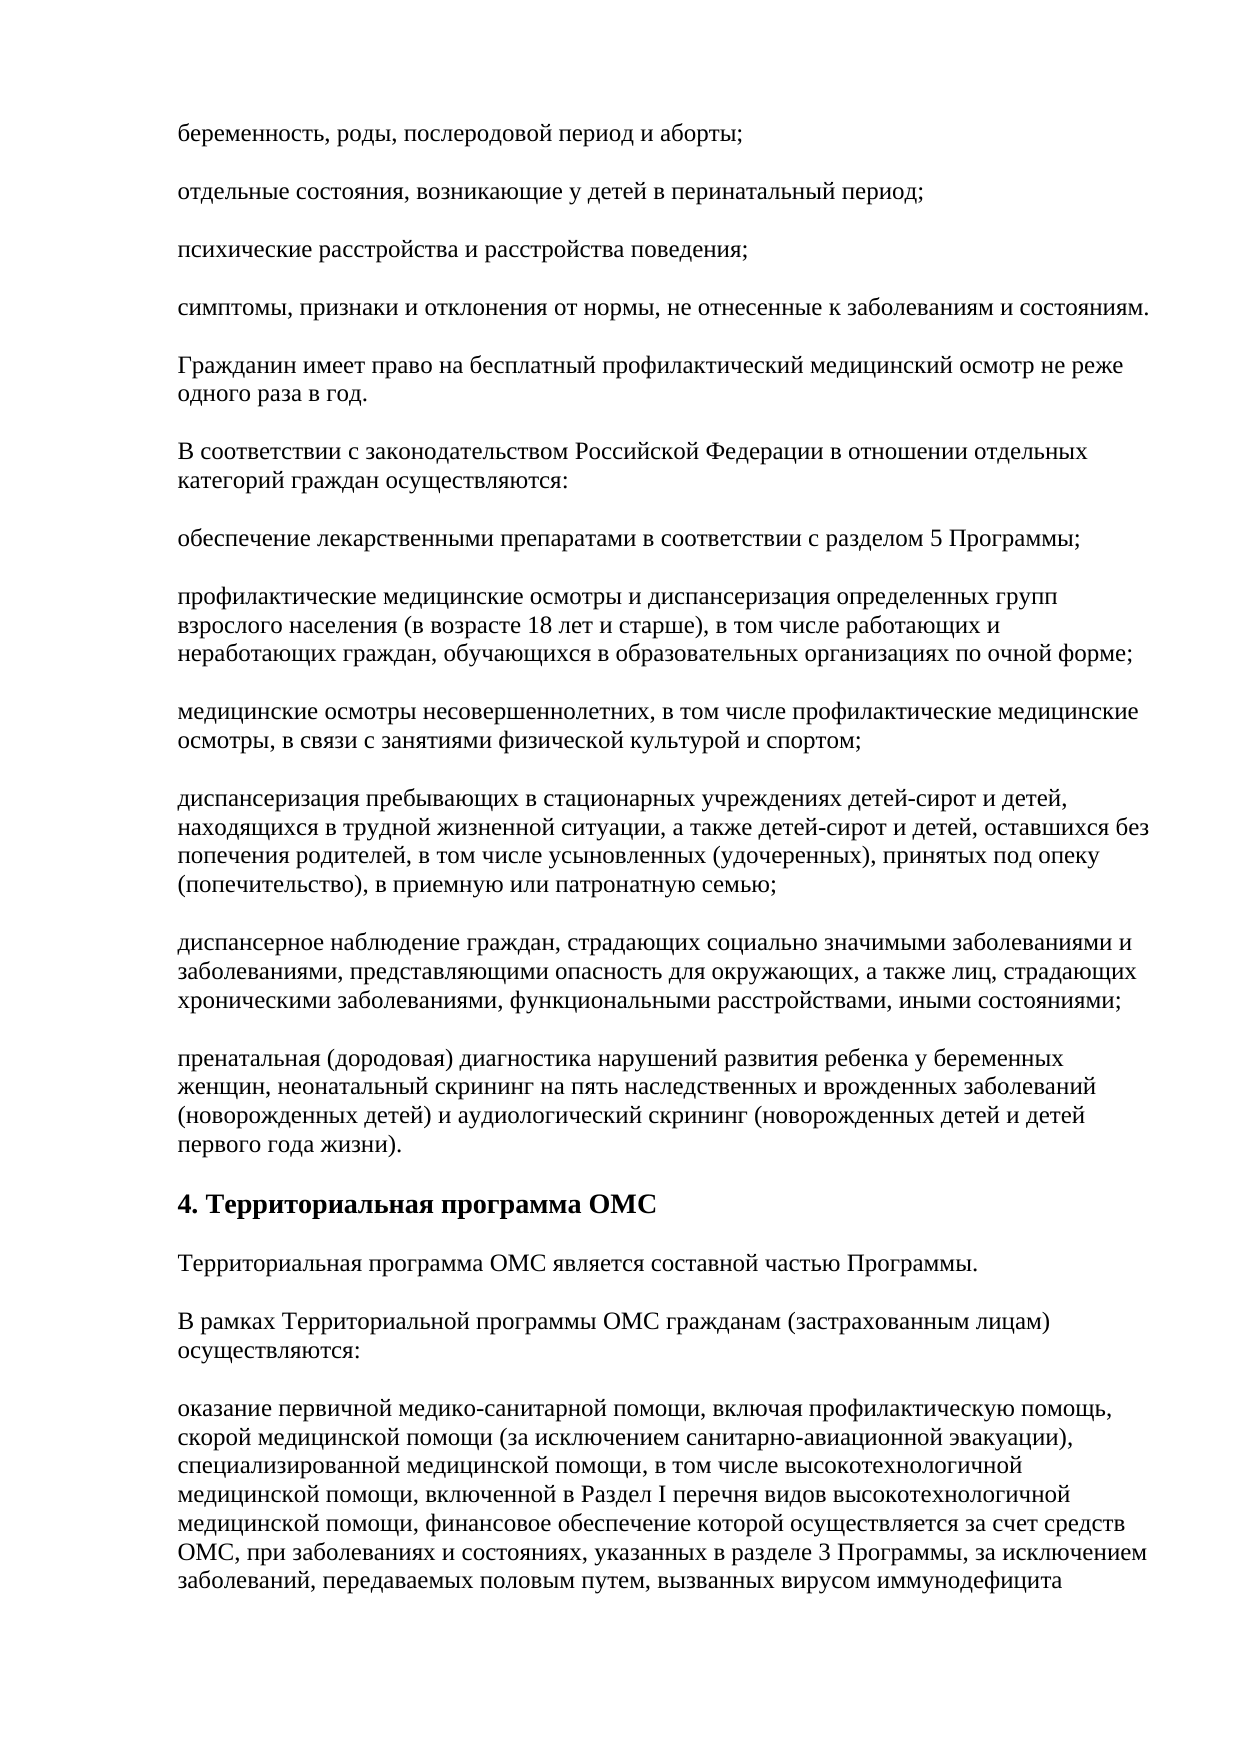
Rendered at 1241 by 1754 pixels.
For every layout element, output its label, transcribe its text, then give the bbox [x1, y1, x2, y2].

text пренатальная (дородовая) диагностика нарушений развития ребенка у беременных женщин, неонатальный скрининг на пять наследственных и врожденных заболеваний (новорожденных детей) и аудиологический скрининг (новорожденных детей и детей первого года жизни). [177, 1043, 1152, 1158]
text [177, 1393, 1152, 1594]
text диспансеризация пребывающих в стационарных учреждениях детей-сирот и детей, находящихся в трудной жизненной ситуации, а также детей-сирот и детей, оставшихся без попечения родителей, в том числе усыновленных (удочеренных), принятых под опеку (попечительство), в приемную или патронатную семью; [177, 783, 1152, 898]
text медицинские осмотры несовершеннолетних, в том числе профилактические медицинские осмотры, в связи с занятиями физической культурой и спортом; [177, 696, 1152, 754]
text обеспечение лекарственными препаратами в соответствии с разделом 5 Программы; [177, 523, 1152, 552]
text 4. Территориальная программа ОМС [177, 1187, 1152, 1219]
text отдельные состояния, возникающие у детей в перинатальный период; [177, 176, 1152, 205]
text диспансерное наблюдение граждан, страдающих социально значимыми заболеваниями и заболеваниями, представляющими опасность для окружающих, а также лиц, страдающих хроническими заболеваниями, функциональными расстройствами, иными состояниями; [177, 927, 1152, 1013]
text психические расстройства и расстройства поведения; [177, 234, 1152, 263]
text Территориальная программа ОМС является составной частью Программы. [177, 1248, 1152, 1277]
text беременность, роды, послеродовой период и аборты; [177, 118, 1152, 147]
text В соответствии с законодательством Российской Федерации в отношении отдельных категорий граждан осуществляются: [177, 436, 1152, 494]
text Гражданин имеет право на бесплатный профилактический медицинский осмотр не реже одного раза в год. [177, 350, 1152, 407]
text В рамках Территориальной программы ОМС гражданам (застрахованным лицам) осуществляются: [177, 1306, 1152, 1364]
text симптомы, признаки и отклонения от нормы, не отнесенные к заболеваниям и состояниям. [177, 292, 1152, 321]
text профилактические медицинские осмотры и диспансеризация определенных групп взрослого населения (в возрасте 18 лет и старше), в том числе работающих и неработающих граждан, обучающихся в образовательных организациях по очной форме; [177, 581, 1152, 667]
